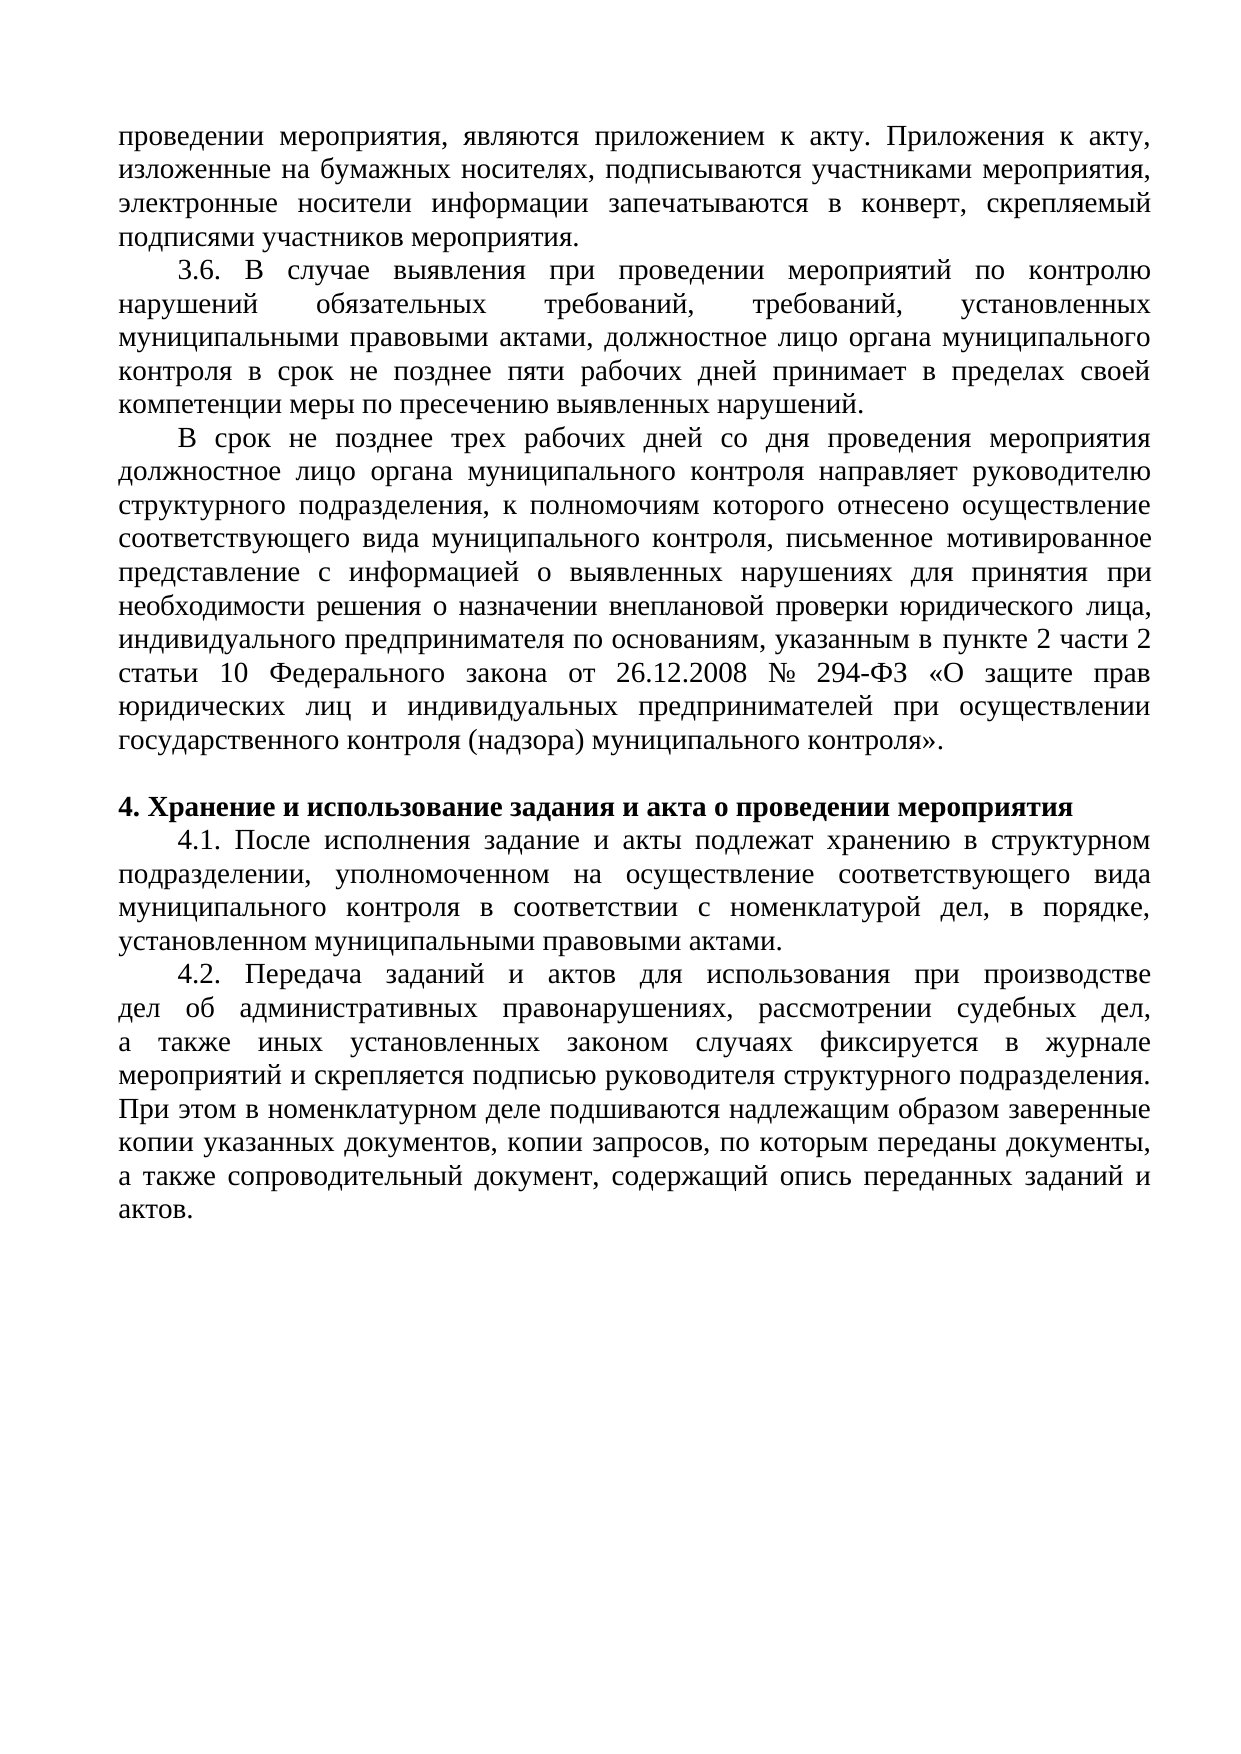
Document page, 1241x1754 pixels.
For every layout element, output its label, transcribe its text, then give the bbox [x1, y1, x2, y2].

text 4.1. После исполнения задание и акты подлежат хранению в структурном подразделении, уполномоченном на осуществление соответствующего вида муниципального контроля в соответствии с номенклатурой дел, в порядке, установленном муниципальными правовыми актами. [118, 822, 1152, 957]
text 4.2. Передача заданий и актов для использования при производстве дел об административных правонарушениях, рассмотрении судебных дел, а также иных установленных законом случаях фиксируется в журнале мероприятий и скрепляется подписью руководителя структурного подразделения. При этом в номенклатурном деле подшиваются надлежащим образом заверенные копии указанных документов, копии запросов, по которым переданы документы, а также сопроводительный документ, содержащий опись переданных заданий и актов. [118, 957, 1152, 1225]
text 4. Хранение и использование задания и акта о проведении мероприятия [118, 789, 1152, 822]
text 3.6. В случае выявления при проведении мероприятий по контролю нарушений обязательных требований, требований, установленных муниципальными правовыми актами, должностное лицо органа муниципального контроля в срок не позднее пяти рабочих дней принимает в пределах своей компетенции меры по пресечению выявленных нарушений. [118, 252, 1152, 420]
text В срок не позднее трех рабочих дней со дня проведения мероприятия должностное лицо органа муниципального контроля направляет руководителю структурного подразделения, к полномочиям которого отнесено осуществление соответствующего вида муниципального контроля, письменное мотивированное представление с информацией о выявленных нарушениях для принятия при необходимости решения о назначении внеплановой проверки юридического лица, индивидуального предпринимателя по основаниям, указанным в пункте 2 части 2 статьи 10 Федерального закона от 26.12.2008 № 294-ФЗ «О защите прав юридических лиц и индивидуальных предпринимателей при осуществлении государственного контроля (надзора) муниципального контроля». [118, 420, 1152, 755]
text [118, 118, 1152, 252]
